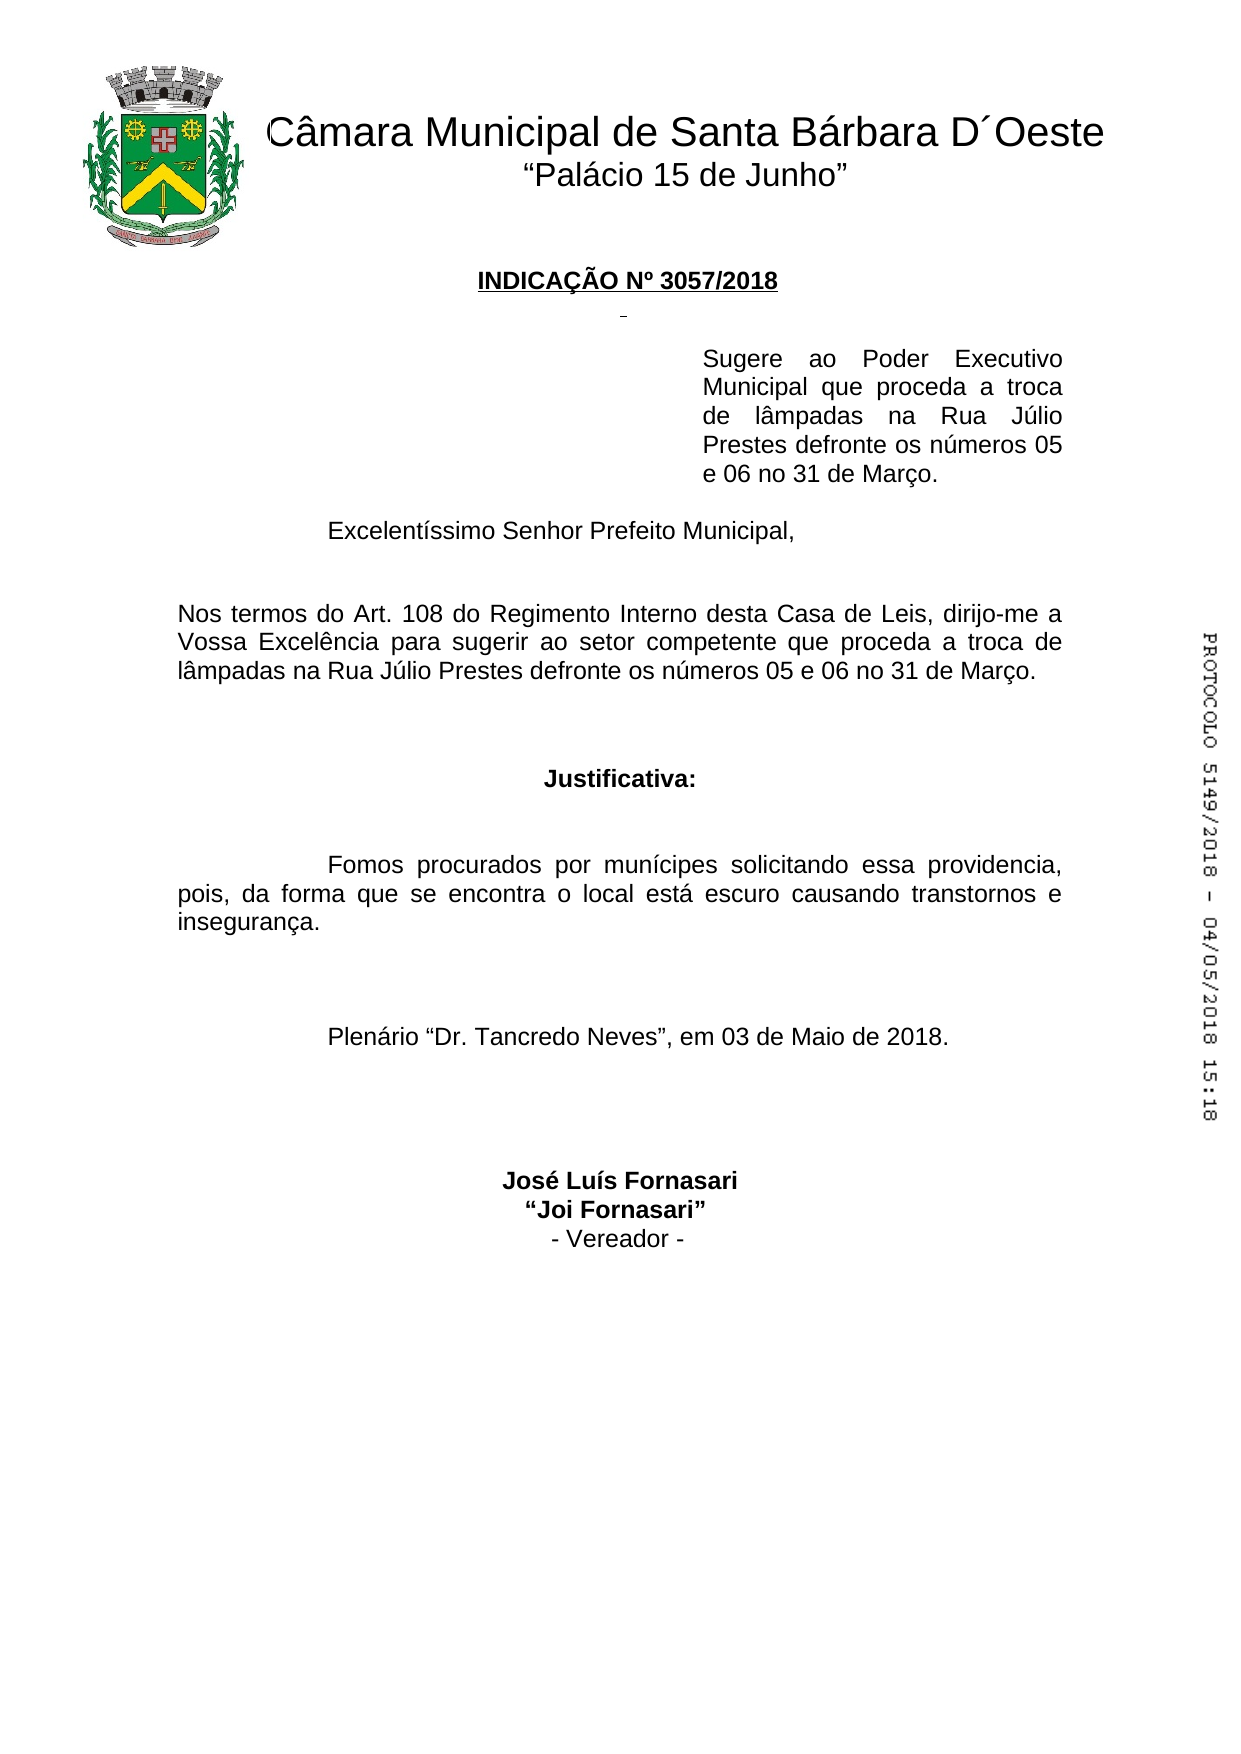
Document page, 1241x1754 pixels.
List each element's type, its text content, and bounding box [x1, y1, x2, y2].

picture [1177, 629, 1241, 1125]
picture [82, 66, 251, 254]
text Fomos procurados por munícipes solicitando essa providencia, pois, da forma que se encontra o local está escuro causando transtornos e insegurança. [177, 850, 1063, 936]
text Nos termos do Art. 108 do Regimento Interno desta Casa de Leis, dirijo-me a Vossa Excelência para sugerir ao setor competente que proceda a troca de lâmpadas na Rua Júlio Prestes defronte os números 05 e 06 no 31 de Março. [177, 599, 1063, 685]
text Justificativa: [177, 764, 1063, 792]
text José Luís Fornasari [177, 1166, 1063, 1195]
text - Vereador - [177, 1224, 1063, 1252]
text Excelentíssimo Senhor Prefeito Municipal, [177, 516, 1063, 545]
text Sugere ao Poder Executivo Municipal que proceda a troca de lâmpadas na Rua Júlio Prestes defronte os números 05 e 06 no 31 de Março. [702, 344, 1063, 487]
text “Joi Fornasari” [177, 1195, 1063, 1224]
title INDICAÇÃO Nº 3057/2018 [402, 266, 1063, 294]
text Plenário “Dr. Tancredo Neves”, em 03 de Maio de 2018. [252, 1022, 1063, 1051]
